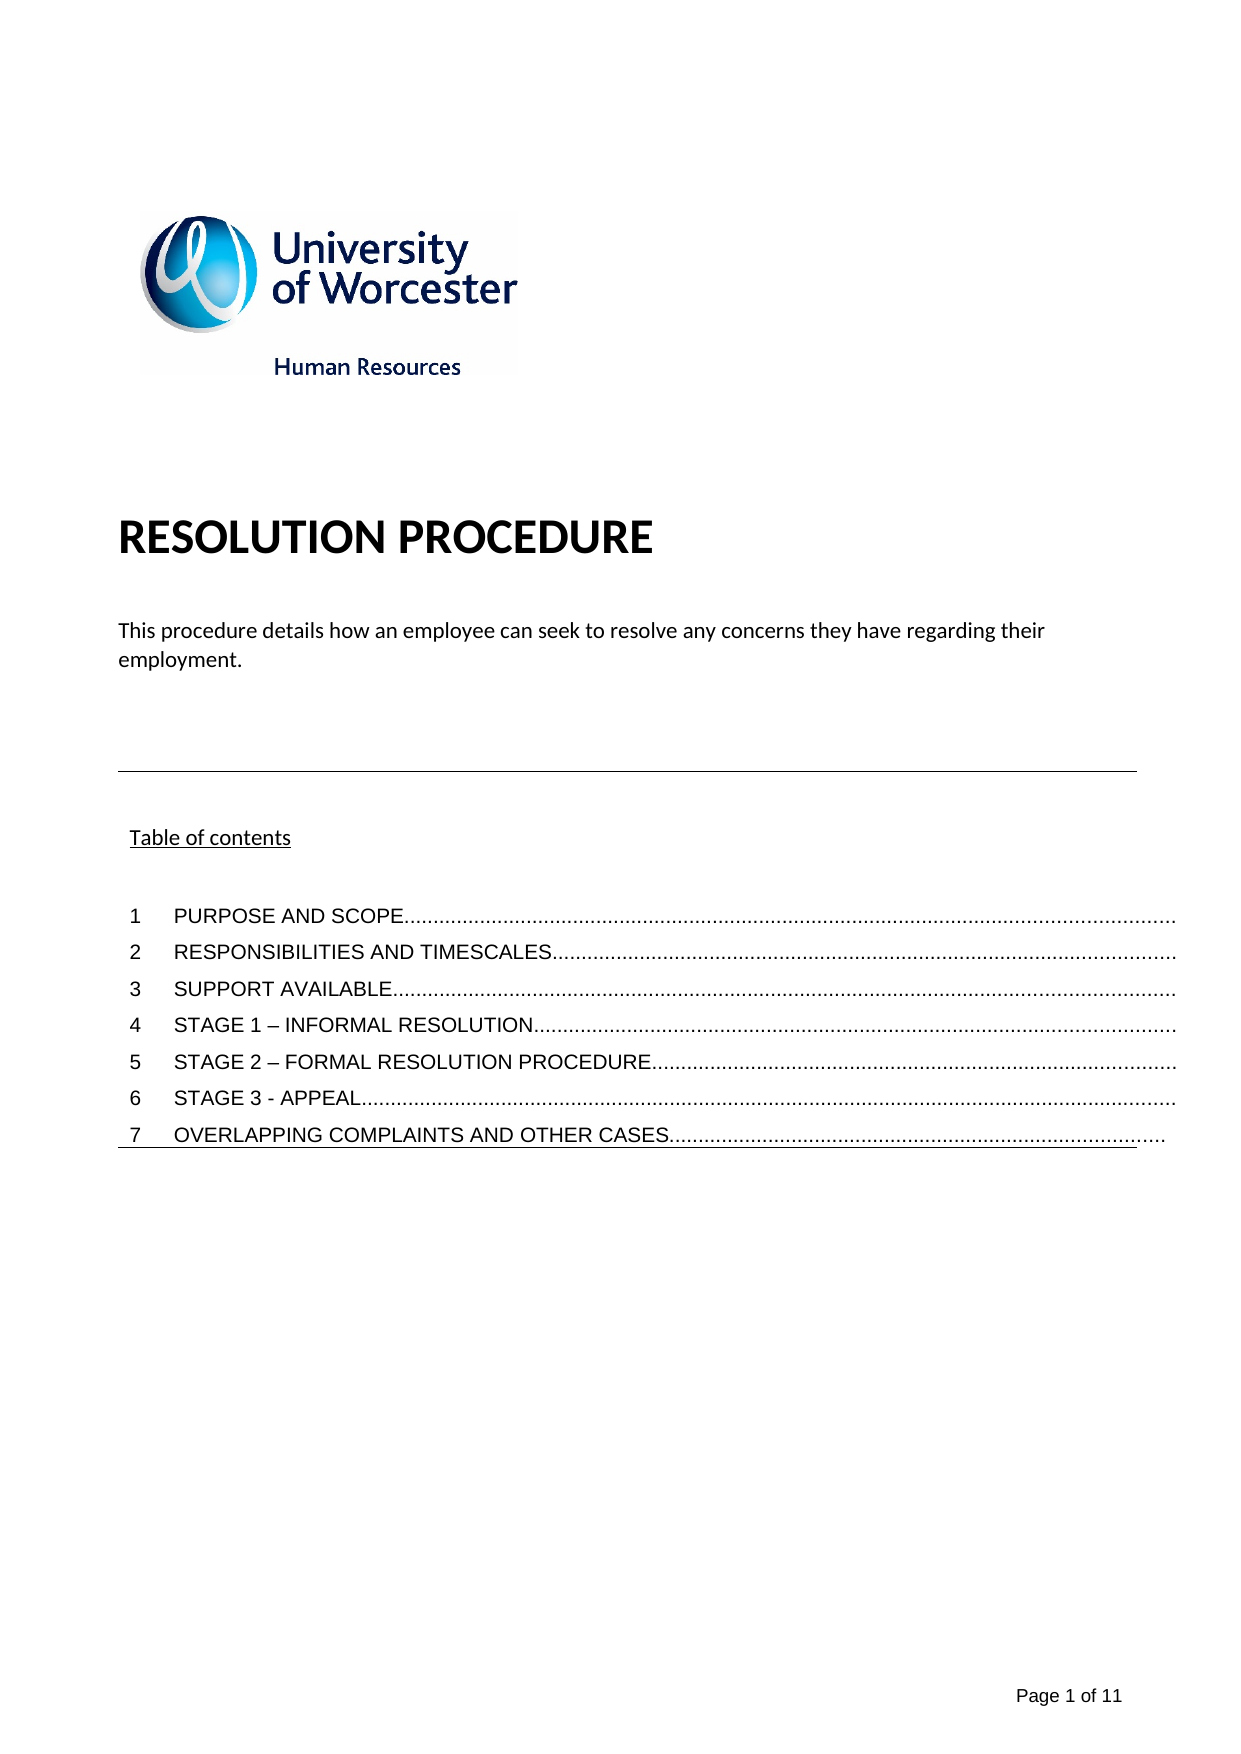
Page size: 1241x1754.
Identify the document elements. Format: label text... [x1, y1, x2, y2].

table_header Table of contents 1 PURPOSE AND SCOPE 2 2 RESPONSIBILITIES AND TIMESCALES 3 3 SUPPORT AVAILABLE 4 4 STAGE 1 – INFORMAL RESOLUTION 5 5 STAGE 2 – FORMAL RESOLUTION PROCEDURE 6 6 STAGE 3 - APPEAL 9 7 OVERLAPPING COMPLAINTS AND other CASES 10 [118, 772, 1137, 1147]
text This procedure details how an employee can seek to resolve any concerns they have regarding their employment. [118, 617, 1122, 673]
title RESOLUTION PROCEDURE [118, 505, 1122, 566]
picture [140, 211, 518, 375]
